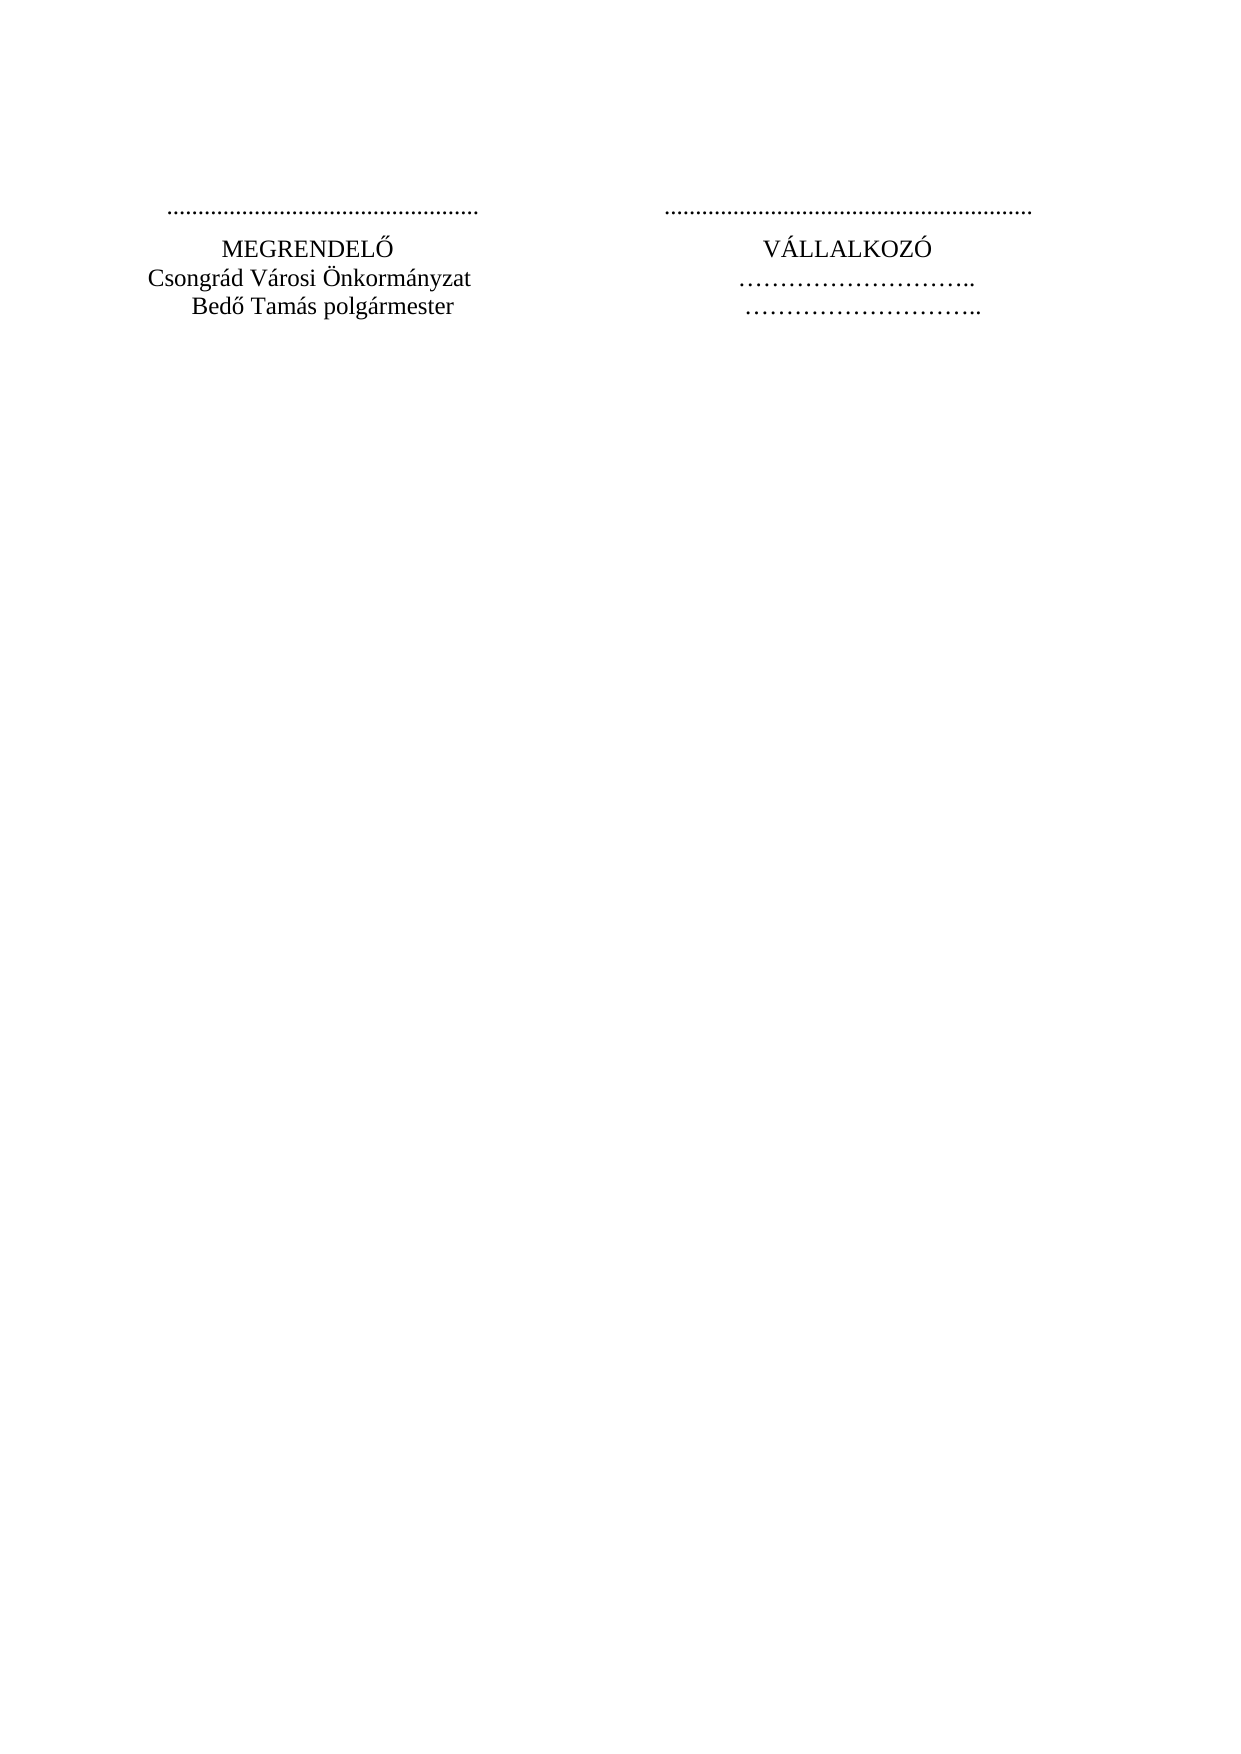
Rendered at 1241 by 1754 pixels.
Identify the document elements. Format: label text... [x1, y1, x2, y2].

text Bedő Tamás polgármester ……………………….. [148, 291, 1093, 320]
text MEGRENDELŐ VÁLLALKOZÓ Csongrád Városi Önkormányzat ……………………….. [148, 234, 1093, 291]
text .................................................. ........................................................... [148, 191, 1093, 219]
